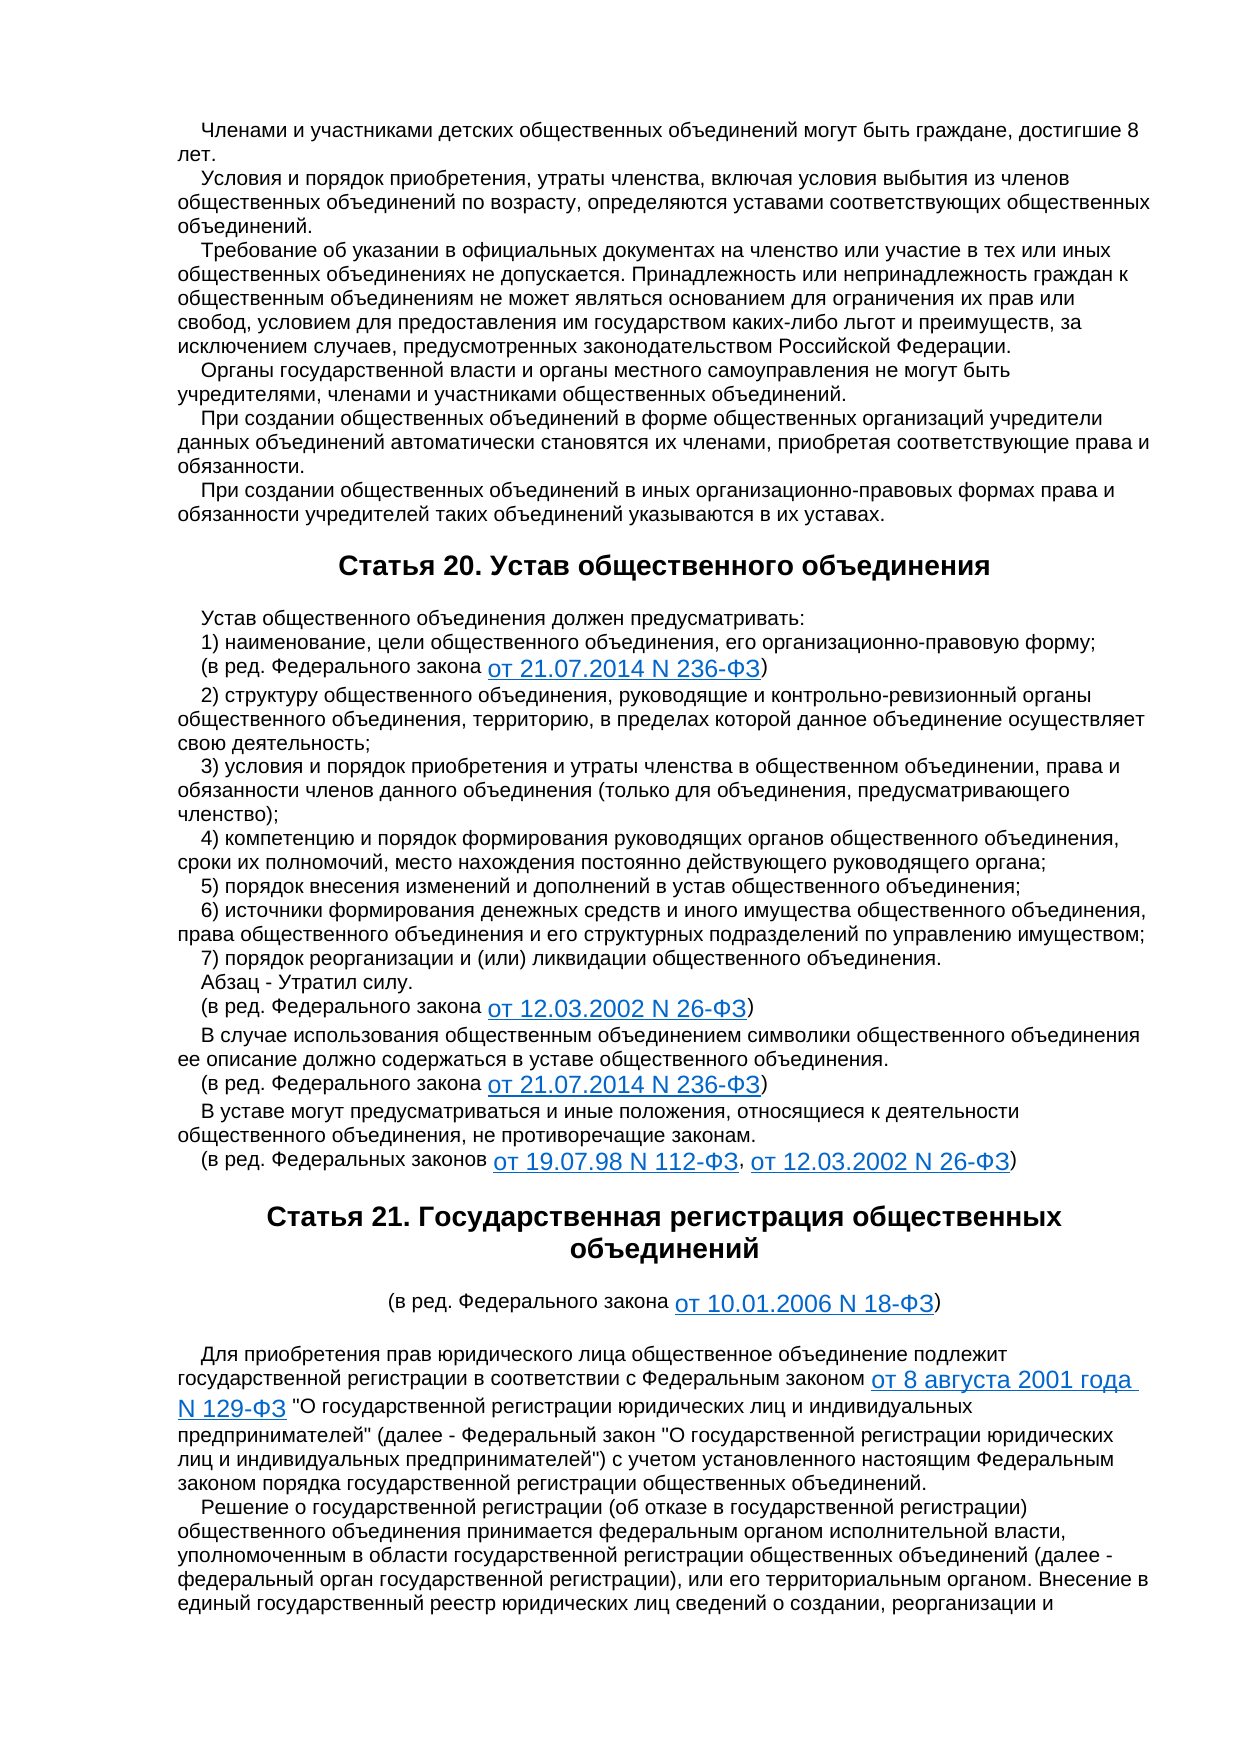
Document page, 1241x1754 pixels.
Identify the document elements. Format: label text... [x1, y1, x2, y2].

text Статья 21. Государственная регистрация общественных объединений [177, 1200, 1152, 1265]
text (в ред. Федерального закона от 10.01.2006 N 18-ФЗ) [177, 1289, 1152, 1317]
text Статья 20. Устав общественного объединения [177, 549, 1152, 582]
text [177, 1317, 1152, 1614]
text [177, 118, 1152, 549]
text Устав общественного объединения должен предусматривать: 1) наименование, цели общественного объединения, его организационно-правовую форму; (в ред. Федерального закона от 21.07.2014 N 236-ФЗ) 2) структуру общественного объединения, руководящие и контрольно-ревизионный органы общественного объединения, территорию, в пределах которой данное объединение осуществляет свою деятельность; 3) условия и порядок приобретения и утраты членства в общественном объединении, права и обязанности членов данного объединения (только для объединения, предусматривающего членство); 4) компетенцию и порядок формирования руководящих органов общественного объединения, сроки их полномочий, место нахождения постоянно действующего руководящего органа; 5) порядок внесения изменений и дополнений в устав общественного объединения; 6) источники формирования денежных средств и иного имущества общественного объединения, права общественного объединения и его структурных подразделений по управлению имуществом; 7) порядок реорганизации и (или) ликвидации общественного объединения. Абзац - Утратил силу. (в ред. Федерального закона от 12.03.2002 N 26-ФЗ) В случае использования общественным объединением символики общественного объединения ее описание должно содержаться в уставе общественного объединения. (в ред. Федерального закона от 21.07.2014 N 236-ФЗ) В уставе могут предусматриваться и иные положения, относящиеся к деятельности общественного объединения, не противоречащие законам. (в ред. Федеральных законов от 19.07.98 N 112-ФЗ, от 12.03.2002 N 26-ФЗ) [177, 582, 1152, 1200]
